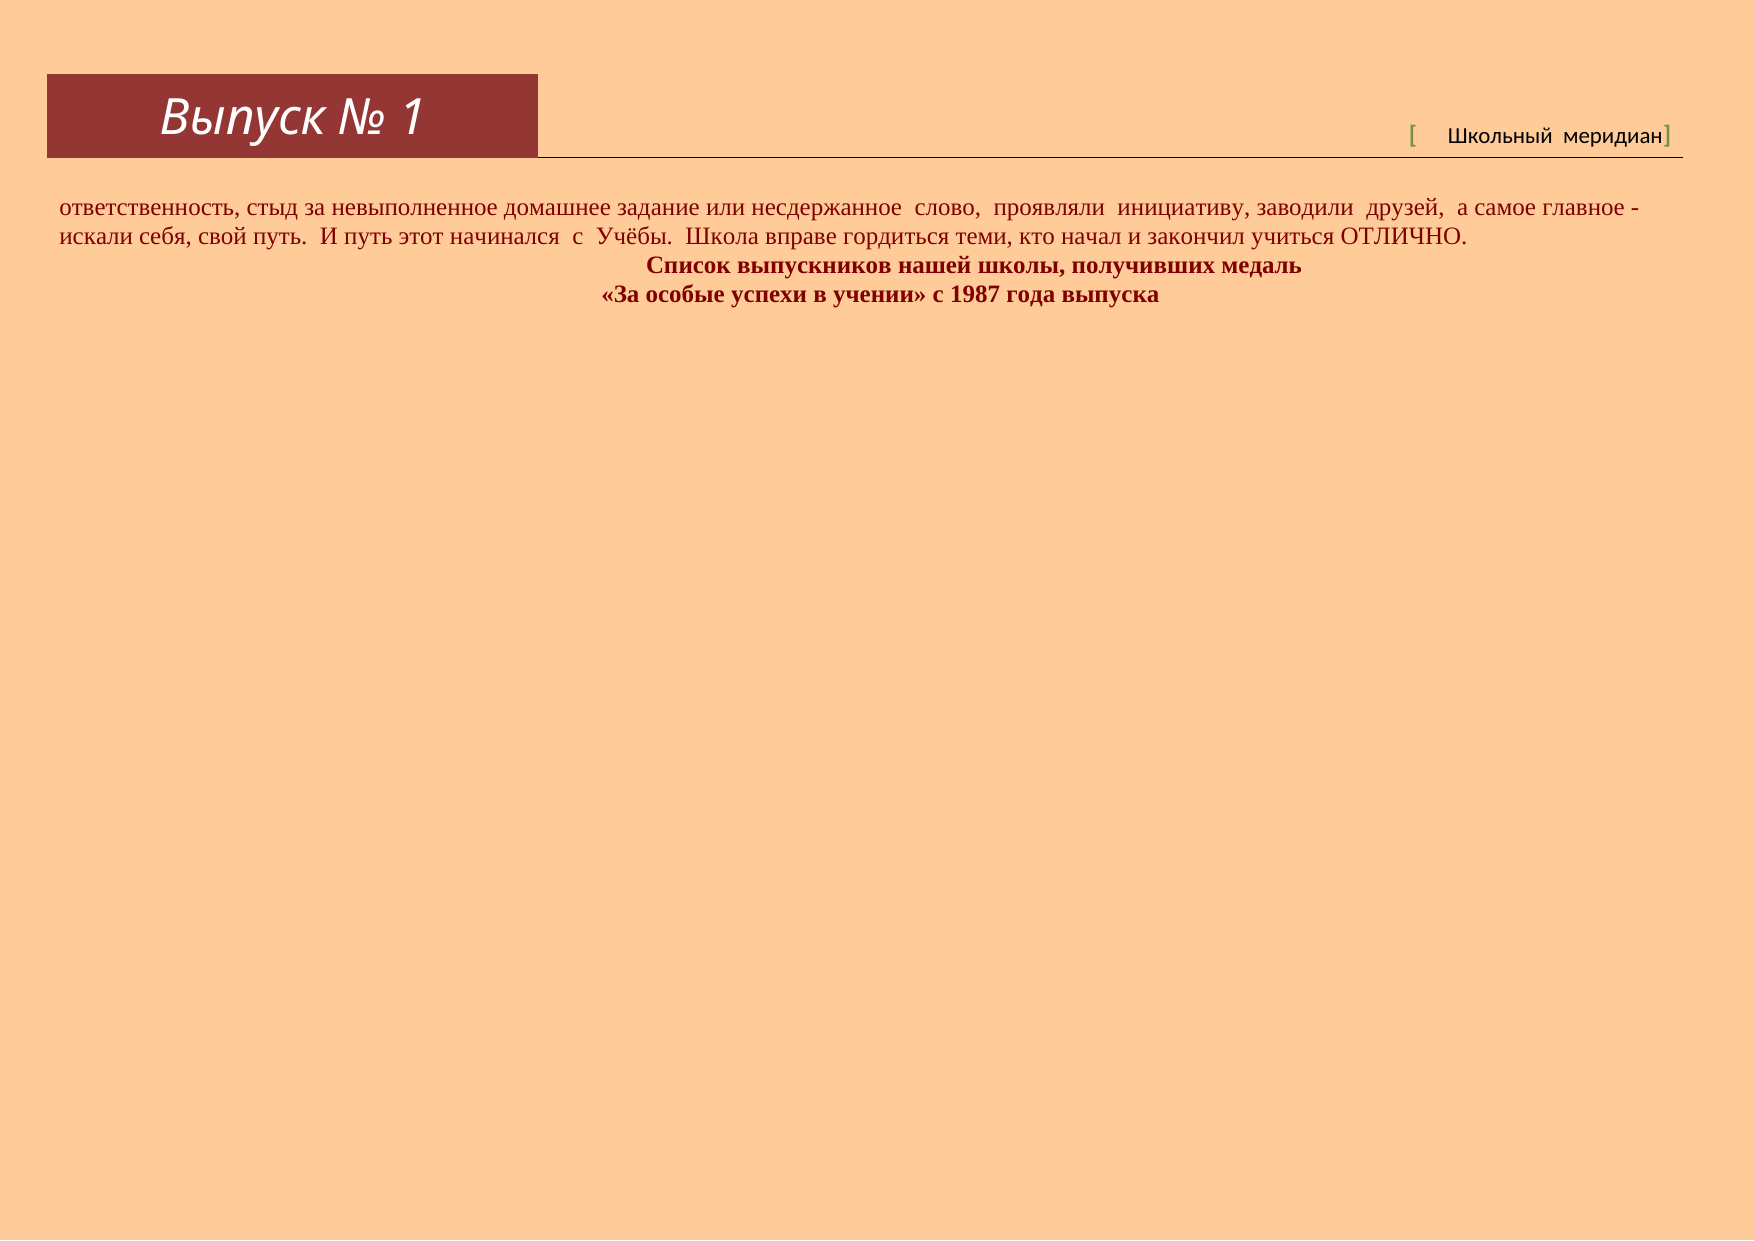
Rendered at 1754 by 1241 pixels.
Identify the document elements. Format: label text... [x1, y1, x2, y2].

text «За особые успехи в учении» с 1987 года выпуска [59, 279, 1695, 307]
text Список выпускников нашей школы, получивших медаль [59, 250, 1695, 279]
